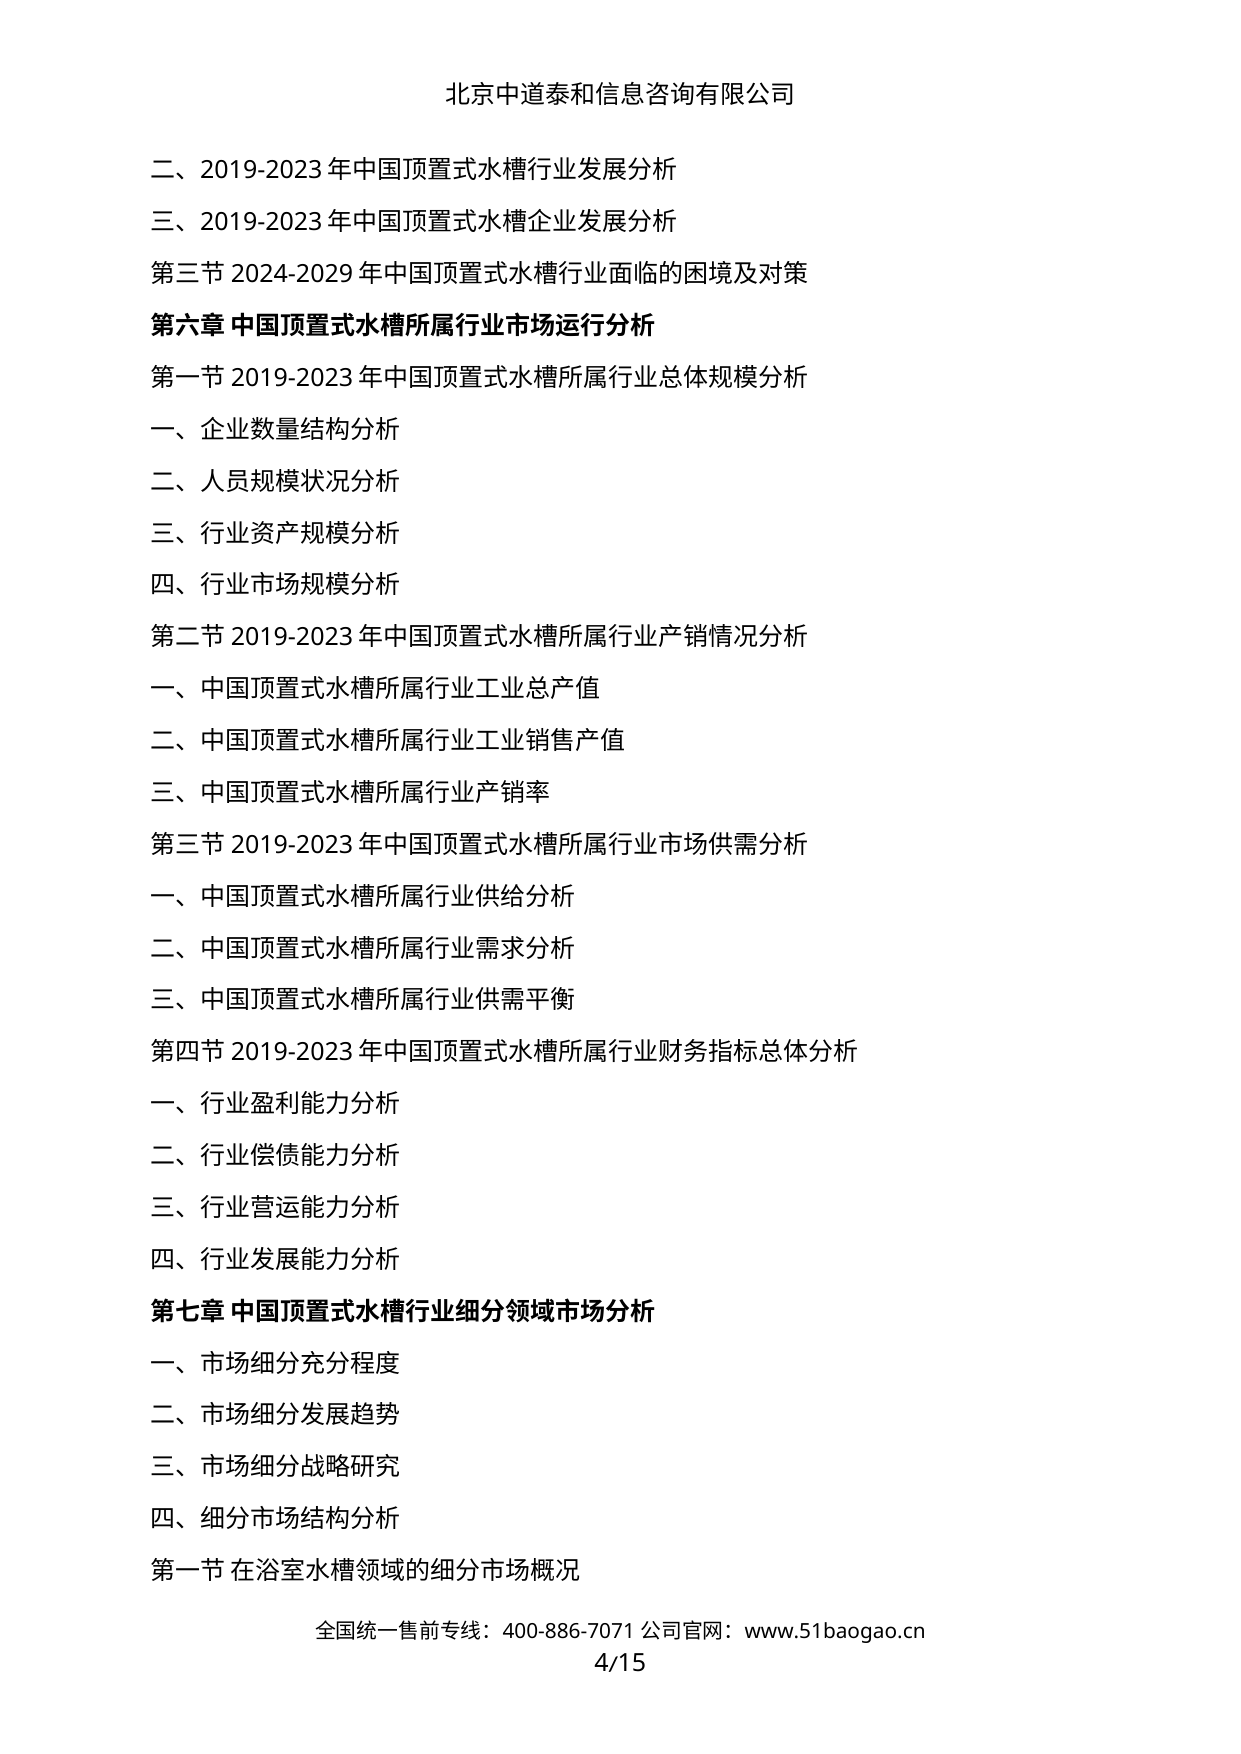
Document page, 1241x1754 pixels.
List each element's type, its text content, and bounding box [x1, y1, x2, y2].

text 第二节 2019-2023年中国顶置式水槽所属行业产销情况分析 [150, 617, 1090, 653]
text 第三节 2019-2023年中国顶置式水槽所属行业市场供需分析 [150, 824, 1090, 861]
text 三、中国顶置式水槽所属行业供需平衡 [150, 980, 1090, 1016]
text 一、中国顶置式水槽所属行业供给分析 [150, 876, 1090, 912]
text 四、行业发展能力分析 [150, 1239, 1090, 1276]
text 二、行业偿债能力分析 [150, 1136, 1090, 1172]
text 四、细分市场结构分析 [150, 1499, 1090, 1535]
text 一、市场细分充分程度 [150, 1343, 1090, 1379]
text 一、企业数量结构分析 [150, 409, 1090, 446]
text 四、行业市场规模分析 [150, 565, 1090, 601]
text 三、中国顶置式水槽所属行业产销率 [150, 772, 1090, 809]
text 二、2019-2023年中国顶置式水槽行业发展分析 [150, 150, 1090, 186]
text 三、行业资产规模分析 [150, 513, 1090, 549]
text 第七章 中国顶置式水槽行业细分领域市场分析 [150, 1291, 1090, 1327]
text 三、2019-2023年中国顶置式水槽企业发展分析 [150, 202, 1090, 238]
text 一、中国顶置式水槽所属行业工业总产值 [150, 669, 1090, 705]
text 第一节 在浴室水槽领域的细分市场概况 [150, 1551, 1090, 1587]
text 二、中国顶置式水槽所属行业需求分析 [150, 928, 1090, 964]
text 二、人员规模状况分析 [150, 461, 1090, 497]
text 第一节 2019-2023年中国顶置式水槽所属行业总体规模分析 [150, 357, 1090, 394]
text 第四节 2019-2023年中国顶置式水槽所属行业财务指标总体分析 [150, 1032, 1090, 1068]
text 二、市场细分发展趋势 [150, 1395, 1090, 1431]
text 二、中国顶置式水槽所属行业工业销售产值 [150, 721, 1090, 757]
text 第六章 中国顶置式水槽所属行业市场运行分析 [150, 306, 1090, 342]
text 第三节 2024-2029年中国顶置式水槽行业面临的困境及对策 [150, 254, 1090, 290]
text 三、市场细分战略研究 [150, 1447, 1090, 1483]
text 三、行业营运能力分析 [150, 1187, 1090, 1224]
text 一、行业盈利能力分析 [150, 1084, 1090, 1120]
